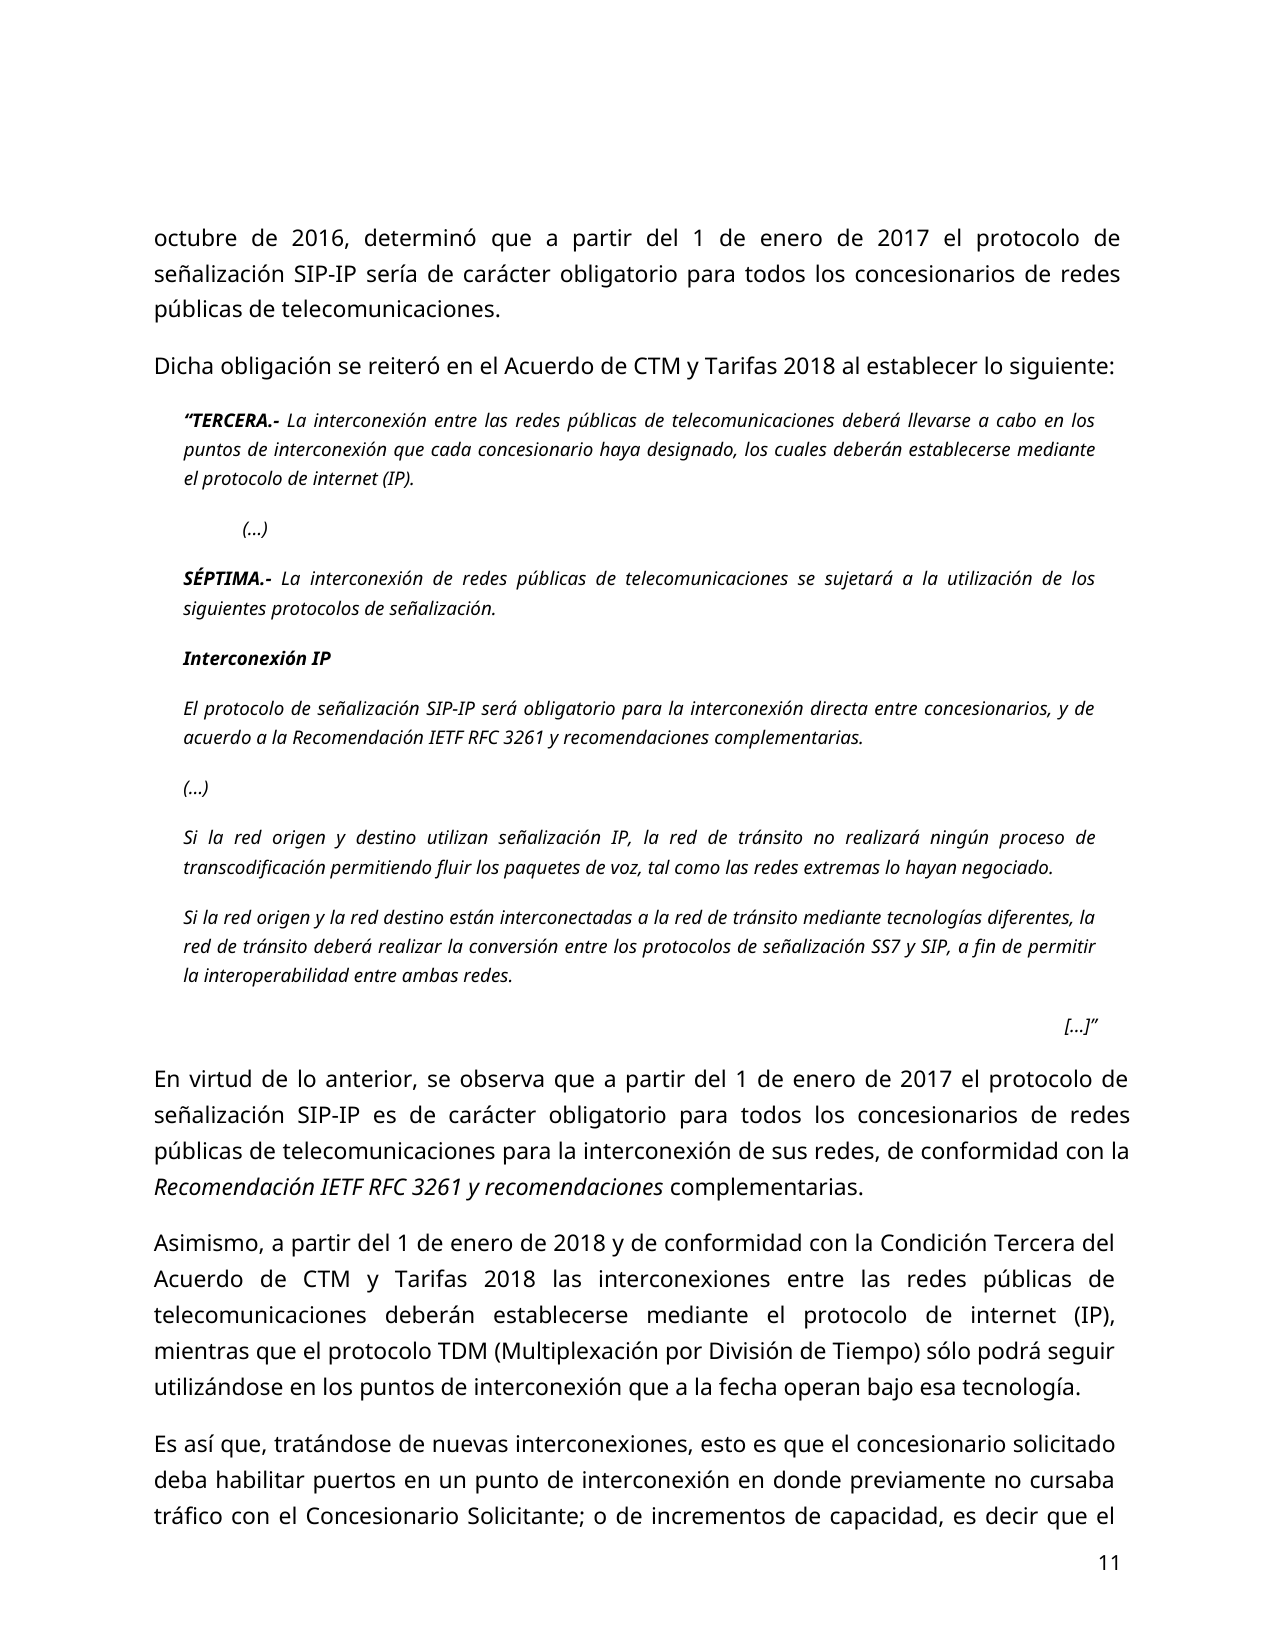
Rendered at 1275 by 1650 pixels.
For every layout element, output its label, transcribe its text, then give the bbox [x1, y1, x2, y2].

text (…) [183, 774, 1098, 800]
text SÉPTIMA.- La interconexión de redes públicas de telecomunicaciones se sujetará a la utilización de los siguientes protocolos de señalización. [183, 566, 1098, 621]
text […]” [183, 1013, 1098, 1038]
text Interconexión IP [183, 645, 1098, 671]
text En virtud de lo anterior, se observa que a partir del 1 de enero de 2017 el protocolo de señalización SIP-IP es de carácter obligatorio para todos los concesionarios de redes públicas de telecomunicaciones para la interconexión de sus redes, de conformidad con la Recomendación IETF RFC 3261 y recomendaciones complementarias. [153, 1063, 1131, 1202]
text Dicha obligación se reiteró en el Acuerdo de CTM y Tarifas 2018 al establecer lo siguiente: [153, 350, 1121, 381]
text El protocolo de señalización SIP-IP será obligatorio para la interconexión directa entre concesionarios, y de acuerdo a la Recomendación IETF RFC 3261 y recomendaciones complementarias. [183, 695, 1098, 750]
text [153, 1428, 1116, 1531]
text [153, 222, 1121, 325]
text Asimismo, a partir del 1 de enero de 2018 y de conformidad con la Condición Tercera del Acuerdo de CTM y Tarifas 2018 las interconexiones entre las redes públicas de telecomunicaciones deberán establecerse mediante el protocolo de internet (IP), mientras que el protocolo TDM (Multiplexación por División de Tiempo) sólo podrá seguir utilizándose en los puntos de interconexión que a la fecha operan bajo esa tecnología. [153, 1227, 1116, 1402]
text Si la red origen y destino utilizan señalización IP, la red de tránsito no realizará ningún proceso de transcodificación permitiendo fluir los paquetes de voz, tal como las redes extremas lo hayan negociado. [183, 825, 1098, 879]
text “TERCERA.- La interconexión entre las redes públicas de telecomunicaciones deberá llevarse a cabo en los puntos de interconexión que cada concesionario haya designado, los cuales deberán establecerse mediante el protocolo de internet (IP). [183, 407, 1098, 491]
text Si la red origen y la red destino están interconectadas a la red de tránsito mediante tecnologías diferentes, la red de tránsito deberá realizar la conversión entre los protocolos de señalización SS7 y SIP, a fin de permitir la interoperabilidad entre ambas redes. [183, 904, 1098, 988]
text (…) [213, 516, 1098, 541]
